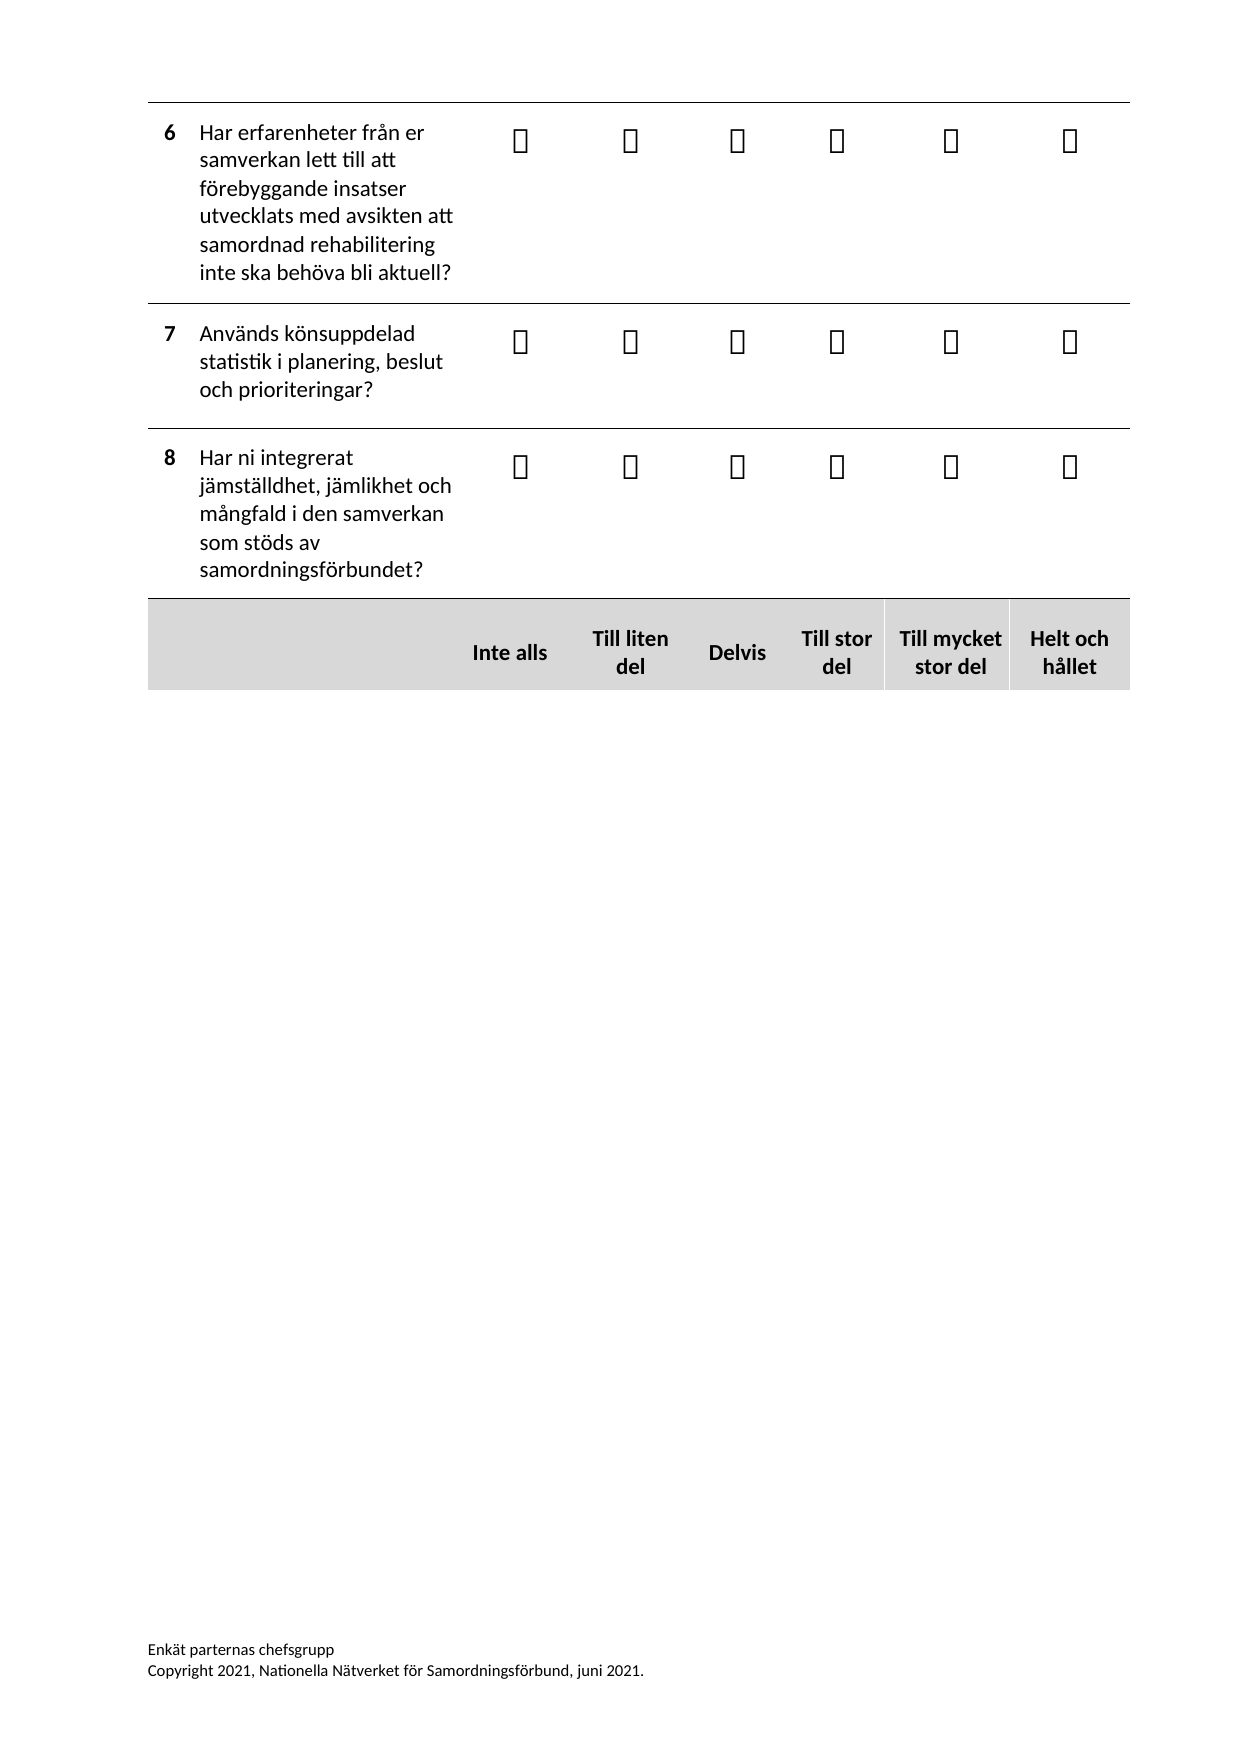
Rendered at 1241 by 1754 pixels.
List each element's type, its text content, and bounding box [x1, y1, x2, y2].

table_cell  [1010, 304, 1130, 428]
table_cell  [686, 429, 789, 598]
table_cell  [465, 429, 575, 598]
table_header  [465, 103, 575, 303]
table_header Delvis [686, 599, 789, 690]
table_cell  [789, 304, 884, 428]
table_cell  [686, 304, 789, 428]
table_header Till liten del [575, 599, 686, 690]
table_cell Används könsuppdelad statistik i planering, beslut och prioriteringar? [192, 304, 465, 428]
table_header Till stor del [789, 599, 884, 690]
table_cell  [885, 429, 1009, 598]
table_cell  [789, 429, 884, 598]
table_cell 7 [148, 304, 192, 428]
table_header Har erfarenheter från er samverkan lett till att förebyggande insatser utvecklats med avsikten att samordnad rehabilitering inte ska behöva bli aktuell? [192, 103, 465, 303]
table_header Till mycket stor del [885, 599, 1009, 690]
table_header [148, 599, 465, 690]
table_cell  [575, 429, 686, 598]
table_cell  [1010, 429, 1130, 598]
table_header 6 [148, 103, 192, 303]
table_header  [789, 103, 884, 303]
table_header  [1010, 103, 1130, 303]
table_header  [575, 103, 686, 303]
table_header  [686, 103, 789, 303]
table_cell  [575, 304, 686, 428]
table_cell 8 [148, 429, 192, 598]
table_header  [885, 103, 1009, 303]
table_header Inte alls [465, 599, 575, 690]
table_cell Har ni integrerat jämställdhet, jämlikhet och mångfald i den samverkan som stöds av samordningsförbundet? [192, 429, 465, 598]
table_cell  [885, 304, 1009, 428]
table_header Helt och hållet [1010, 599, 1130, 690]
table_cell  [465, 304, 575, 428]
